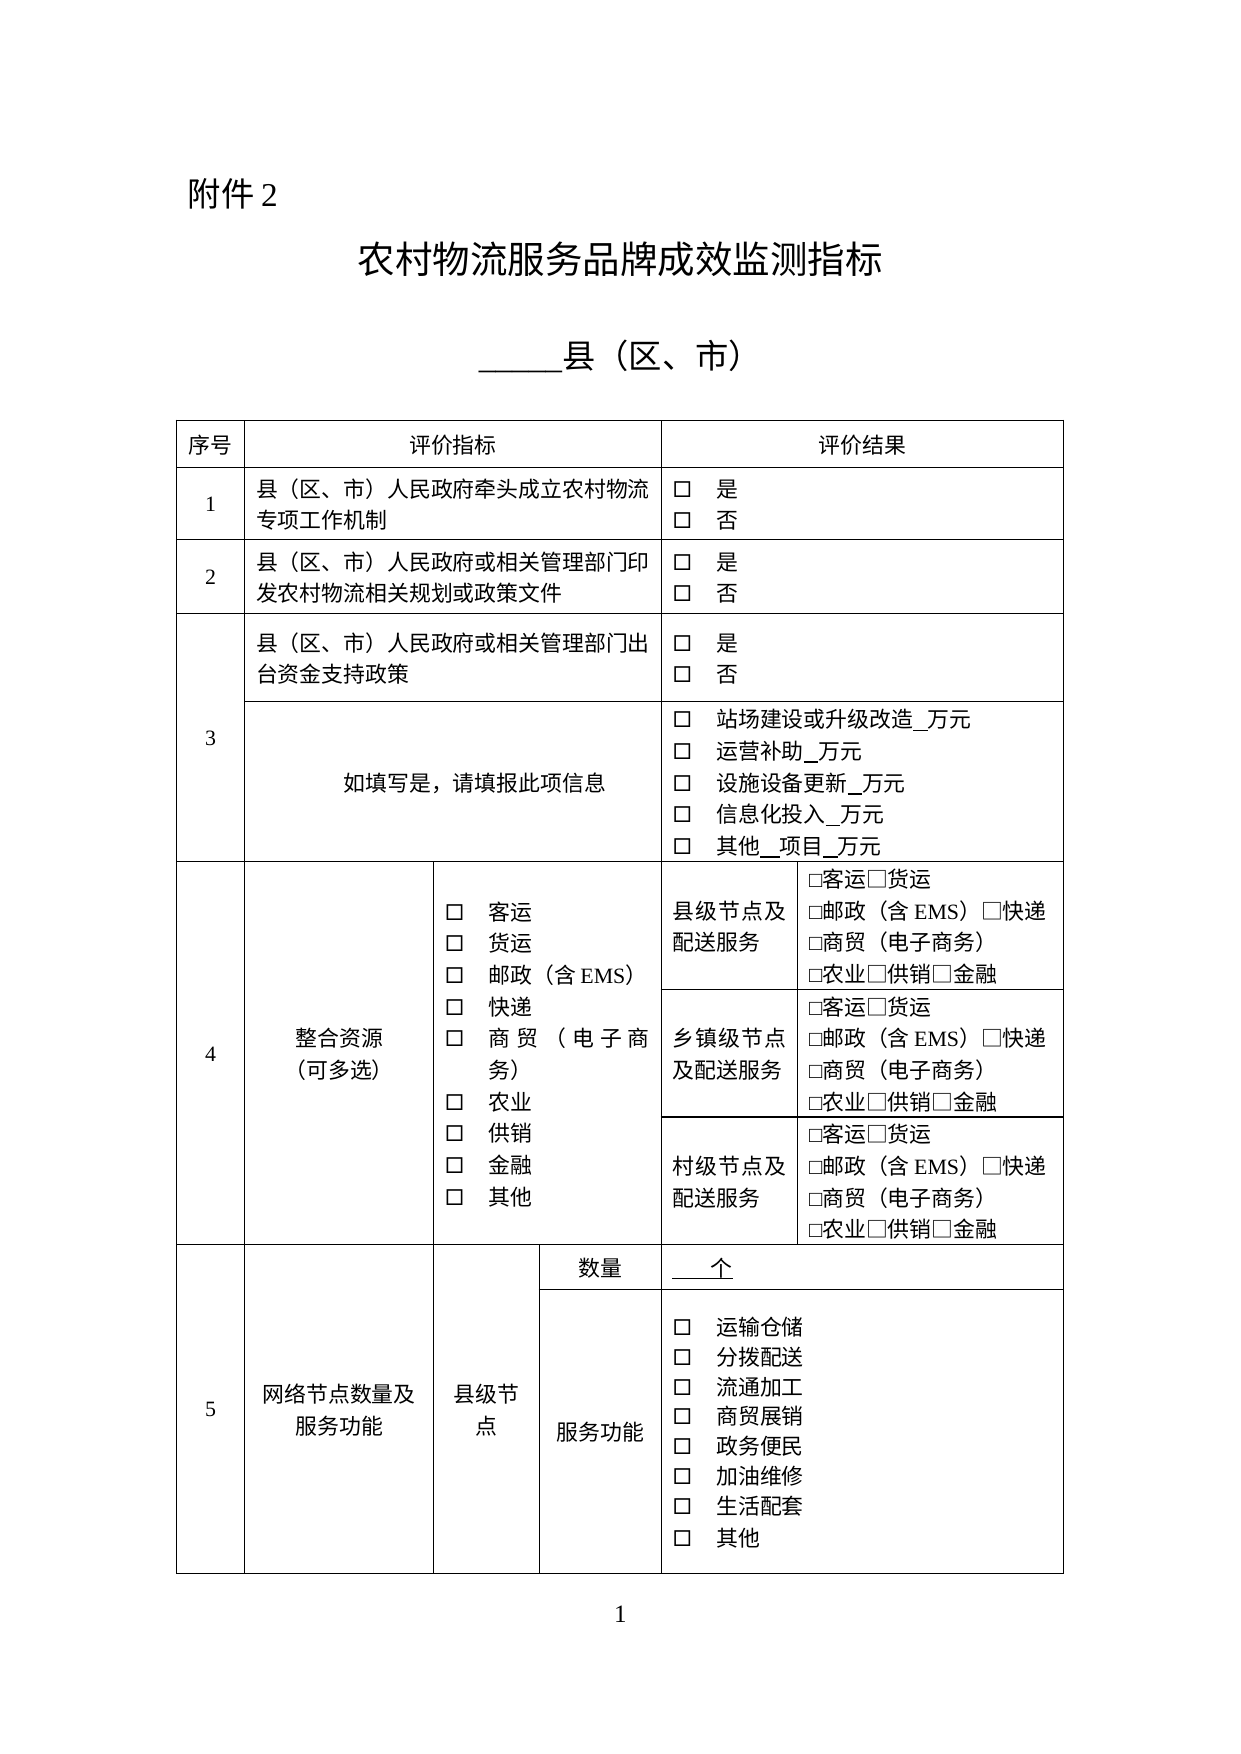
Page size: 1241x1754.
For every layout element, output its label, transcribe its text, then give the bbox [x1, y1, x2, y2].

table_cell 县（区、市）人民政府或相关管理部门印发农村物流相关规划或政策文件 [245, 540, 661, 613]
table_cell 1 [177, 468, 244, 539]
table_cell 网络节点数量及服务功能 [245, 1245, 433, 1572]
table_cell 3 [177, 614, 244, 861]
table_cell 5 [177, 1245, 244, 1572]
table_cell 乡镇级节点及配送服务 [662, 990, 797, 1116]
table_cell 运输仓储 分拨配送 流通加工 商贸展销 政务便民 加油维修 生活配套 其他 [662, 1290, 1063, 1572]
table_cell □客运□货运 □邮政（含EMS）□快递 □商贸（电子商务） □农业□供销□金融 [798, 990, 1063, 1116]
table_cell 县级节点 [434, 1245, 539, 1572]
table_cell 整合资源 （可多选） [245, 862, 433, 1244]
text 农村物流服务品牌成效监测指标 [187, 224, 1053, 289]
table_cell □客运□货运 □邮政（含EMS）□快递 □商贸（电子商务） □农业□供销□金融 [798, 1118, 1063, 1244]
table_header 评价结果 [662, 421, 1063, 467]
table_cell 是 否 [662, 468, 1063, 539]
table_cell 2 [177, 540, 244, 613]
table_cell □客运□货运 □邮政（含EMS）□快递 □商贸（电子商务） □农业□供销□金融 [798, 862, 1063, 989]
table_cell 个 [662, 1245, 1063, 1289]
table_cell 数量 [540, 1245, 661, 1289]
table_header 评价指标 [245, 421, 661, 467]
table_cell 4 [177, 862, 244, 1244]
table_cell 服务功能 [540, 1290, 661, 1572]
table_cell 客运 货运 邮政（含EMS） 快递 商贸（电子商务） 农业 供销 金融 其他 [434, 862, 661, 1244]
text _____县（区、市） [187, 322, 1053, 387]
table_cell 县（区、市）人民政府或相关管理部门出台资金支持政策 [245, 614, 661, 701]
table_cell 站场建设或升级改造 万元 运营补助 万元 设施设备更新 万元 信息化投入 万元 其他 项目 万元 [662, 702, 1063, 861]
table_cell 县级节点及配送服务 [662, 862, 797, 989]
table_cell 村级节点及配送服务 [662, 1118, 797, 1244]
table_header 序号 [177, 421, 244, 467]
table_cell 是 否 [662, 614, 1063, 701]
text 附件2 [187, 159, 1053, 224]
table_cell 如填写是，请填报此项信息 [245, 702, 661, 861]
table_cell 县（区、市）人民政府牵头成立农村物流专项工作机制 [245, 468, 661, 539]
table_cell 是 否 [662, 540, 1063, 613]
